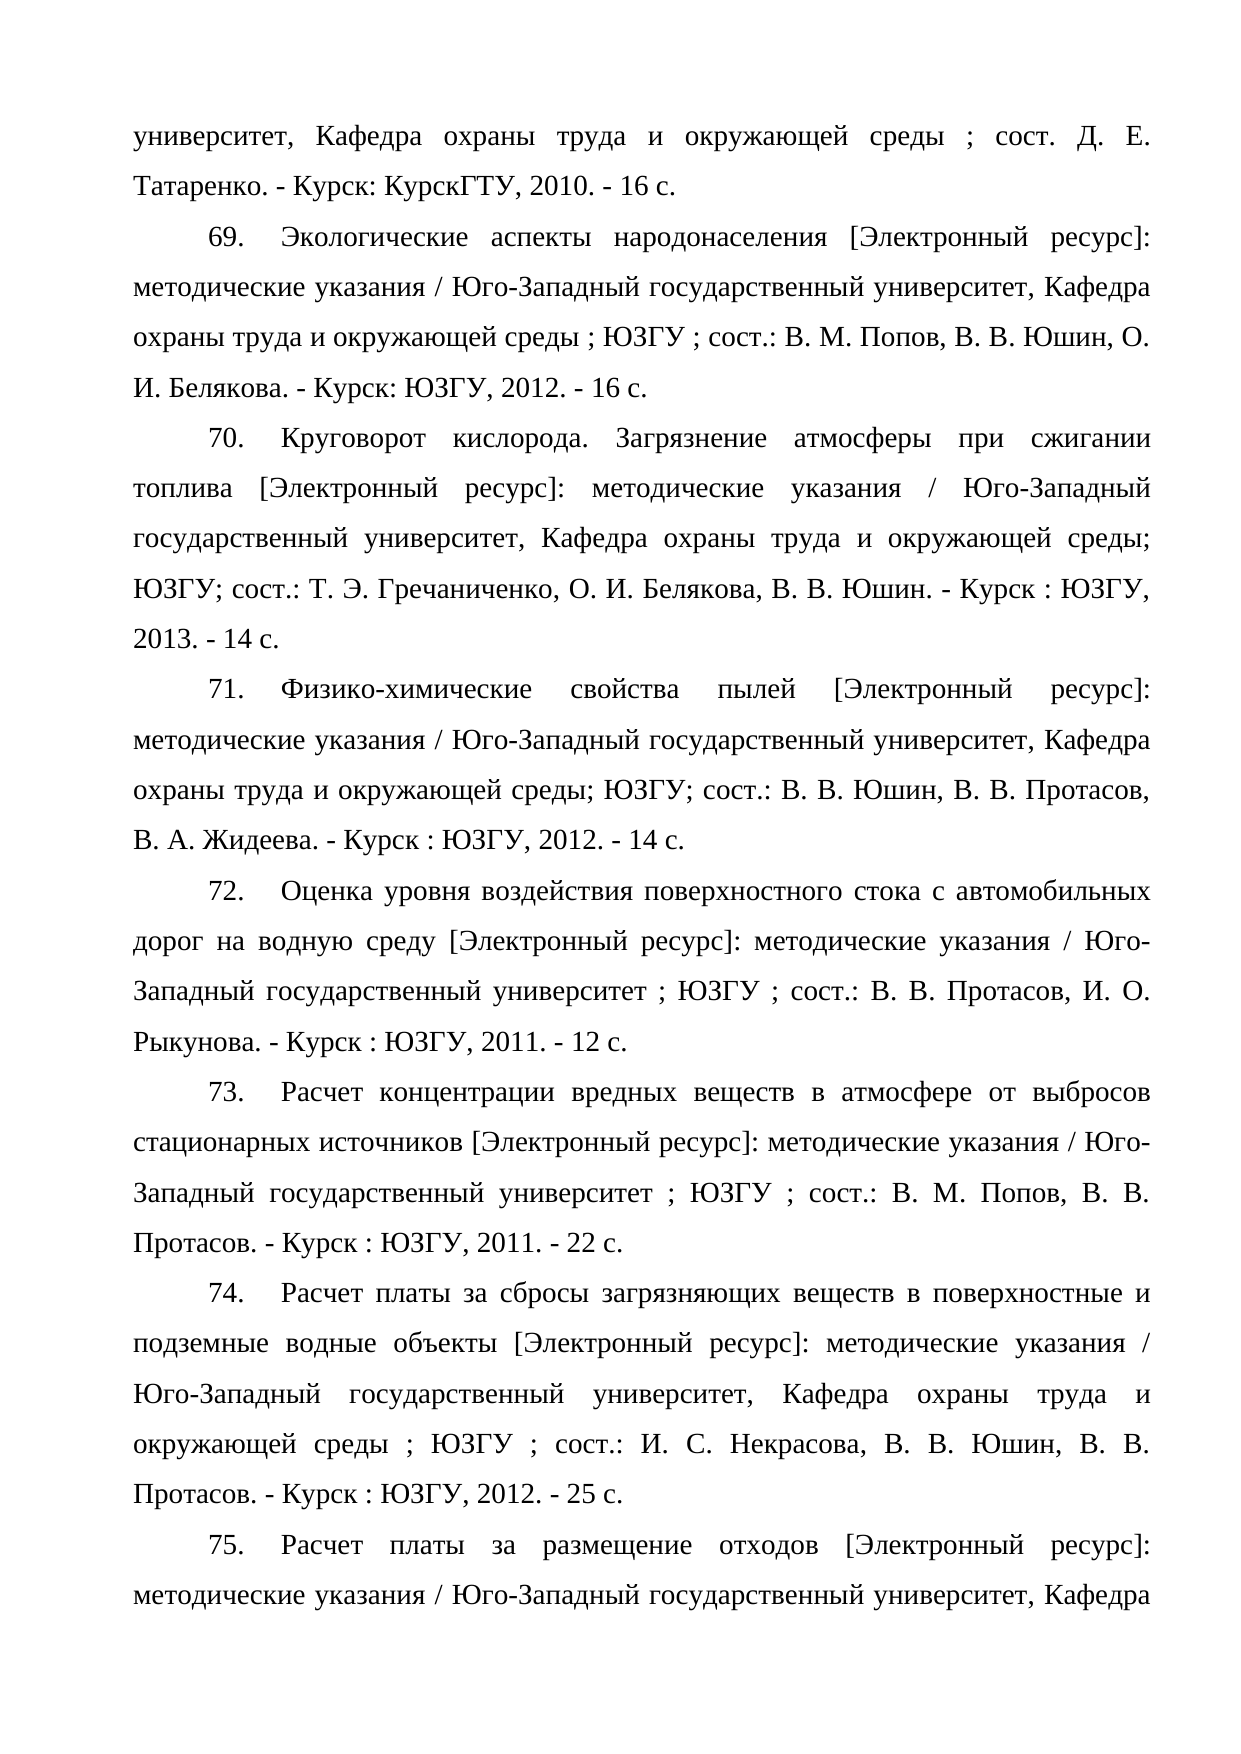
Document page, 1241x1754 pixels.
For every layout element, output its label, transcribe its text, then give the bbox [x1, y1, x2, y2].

list Расчет платы за сбросы загрязняющих веществ в поверхностные и подземные водные объекты [Электронный ресурс]: методические указания / Юго-Западный государственный университет, Кафедра охраны труда и окружающей среды ; ЮЗГУ ; сост.: И. С. Некрасова, В. В. Юшин, В. В. Протасов. - Курск : ЮЗГУ, 2012. - 25 с. [133, 1275, 1152, 1510]
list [133, 118, 1152, 202]
list Экологические аспекты народонаселения [Электронный ресурс]: методические указания / Юго-Западный государственный университет, Кафедра охраны труда и окружающей среды ; ЮЗГУ ; сост.: В. М. Попов, В. В. Юшин, О. И. Белякова. - Курск: ЮЗГУ, 2012. - 16 с. [133, 219, 1152, 403]
list Физико-химические свойства пылей [Электронный ресурс]: методические указания / Юго-Западный государственный университет, Кафедра охраны труда и окружающей среды; ЮЗГУ; сост.: В. В. Юшин, В. В. Протасов, В. А. Жидеева. - Курск : ЮЗГУ, 2012. - 14 с. [133, 672, 1152, 856]
list Расчет концентрации вредных веществ в атмосфере от выбросов стационарных источников [Электронный ресурс]: методические указания / Юго-Западный государственный университет ; ЮЗГУ ; сост.: В. М. Попов, В. В. Протасов. - Курск : ЮЗГУ, 2011. - 22 с. [133, 1074, 1152, 1258]
list Круговорот кислорода. Загрязнение атмосферы при сжигании топлива [Электронный ресурс]: методические указания / Юго-Западный государственный университет, Кафедра охраны труда и окружающей среды; ЮЗГУ; сост.: Т. Э. Гречаниченко, О. И. Белякова, В. В. Юшин. - Курск : ЮЗГУ, 2013. - 14 с. [133, 420, 1152, 655]
list Оценка уровня воздействия поверхностного стока с автомобильных дорог на водную среду [Электронный ресурс]: методические указания / Юго-Западный государственный университет ; ЮЗГУ ; сост.: В. В. Протасов, И. О. Рыкунова. - Курск : ЮЗГУ, 2011. - 12 с. [133, 873, 1152, 1057]
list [133, 1527, 1152, 1611]
